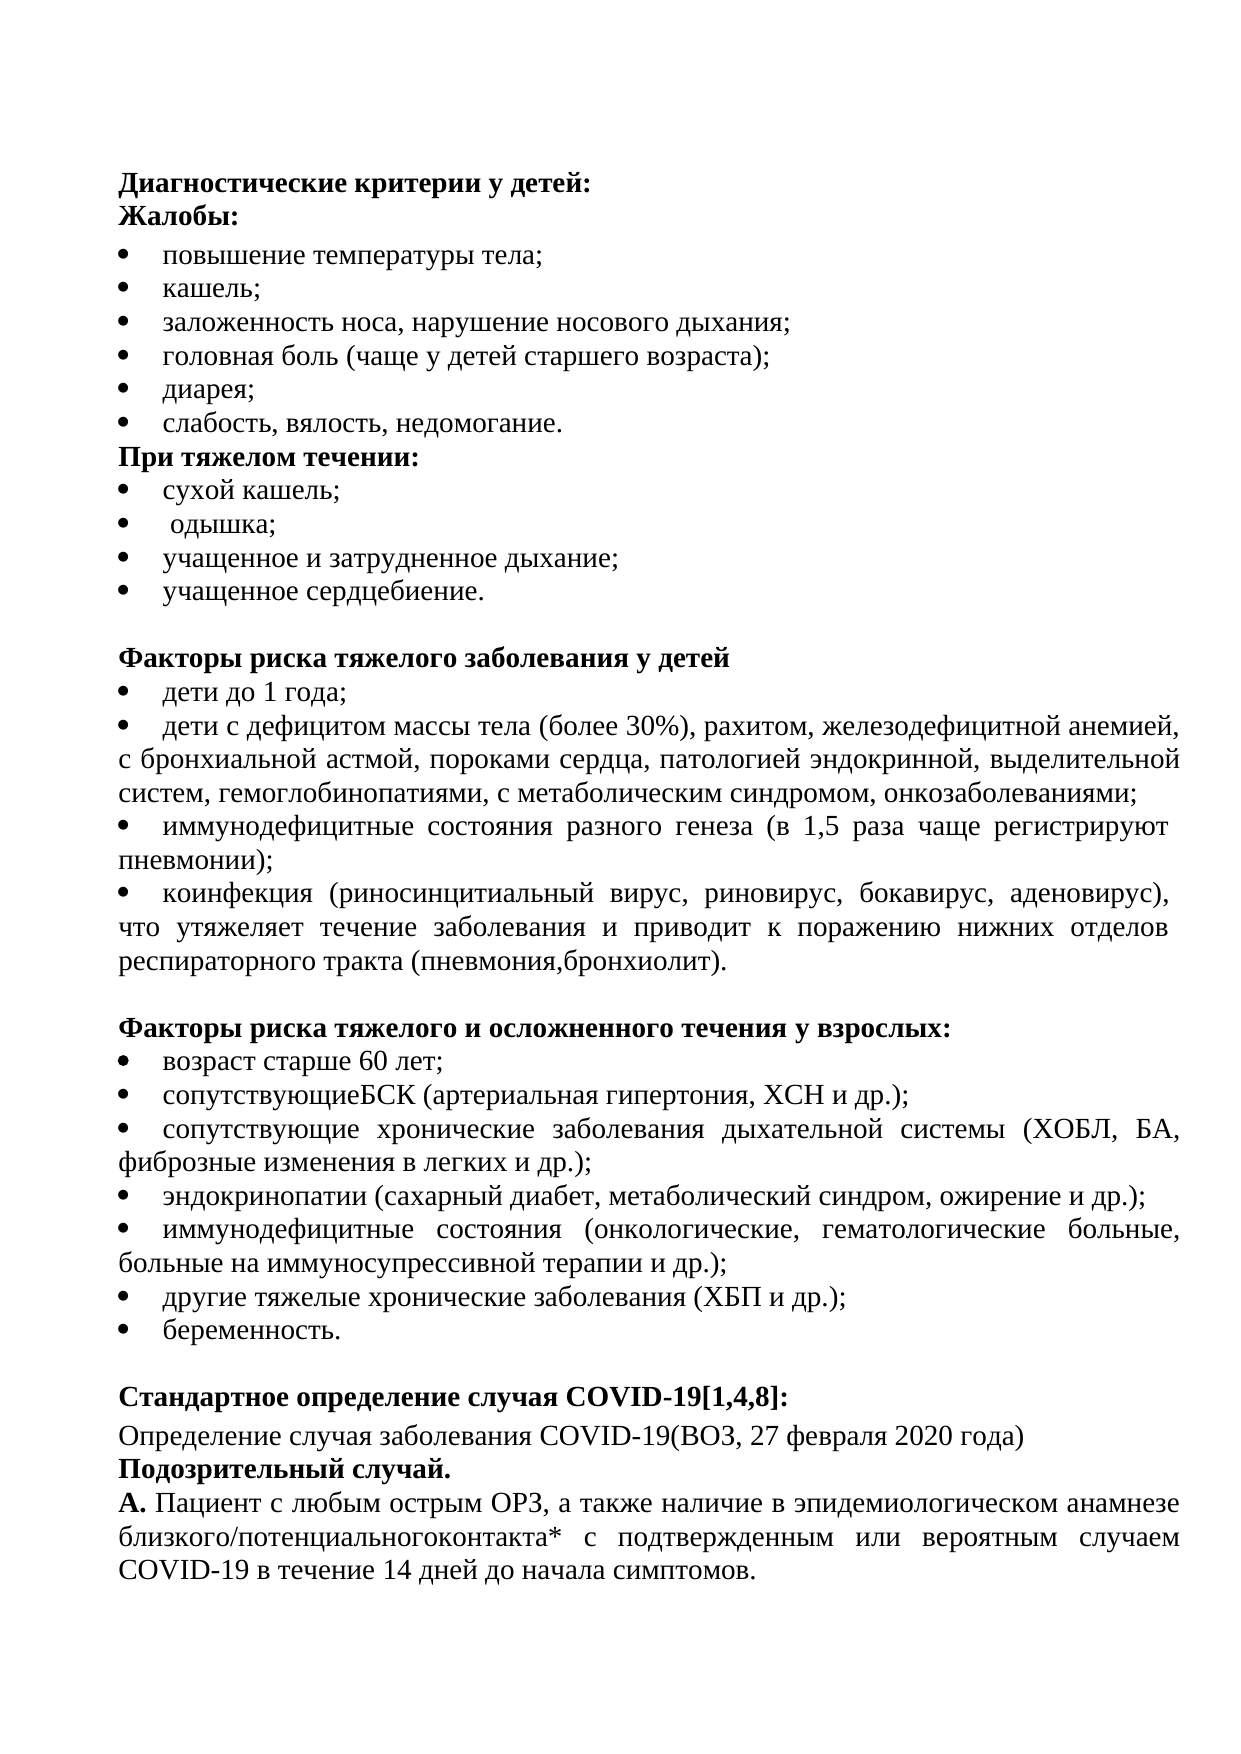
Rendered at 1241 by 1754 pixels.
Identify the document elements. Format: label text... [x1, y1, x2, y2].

list головная боль (чаще у детей старшего возраста); [118, 338, 1181, 372]
list возраст старше 60 лет; [118, 1043, 1181, 1077]
list другие тяжелые хронические заболевания (ХБП и др.); [118, 1279, 1181, 1312]
text При тяжелом течении: [118, 439, 1181, 472]
list учащенное и затрудненное дыхание; [118, 540, 1181, 573]
list учащенное сердцебиение. [118, 573, 1181, 607]
text Стандартное определение случая COVID-19[1,4,8]: [118, 1379, 1181, 1413]
text A. Пациент с любым острым ОРЗ, а также наличие в эпидемиологическом анамнезе близкого/потенциальногоконтакта* с подтвержденным или вероятным случаем COVID-19 в течение 14 дней до начала симптомов. [118, 1485, 1181, 1586]
list одышка; [118, 506, 1181, 540]
list коинфекция (риносинцитиальный вирус, риновирус, бокавирус, аденовирус), что утяжеляет течение заболевания и приводит к поражению нижних отделов респираторного тракта (пневмония,бронхиолит). [118, 876, 1170, 976]
text Факторы риска тяжелого и осложненного течения у взрослых: [118, 1010, 1181, 1043]
text Жалобы: [118, 198, 1181, 232]
text Факторы риска тяжелого заболевания у детей [118, 641, 1181, 674]
list иммунодефицитные состояния разного генеза (в 1,5 раза чаще регистрируют пневмонии); [118, 808, 1170, 876]
list повышение температуры тела; [118, 237, 1181, 271]
list диарея; [118, 372, 1181, 405]
list слабость, вялость, недомогание. [118, 405, 1181, 439]
list кашель; [118, 271, 1181, 304]
list дети до 1 года; [118, 674, 1181, 708]
list дети с дефицитом массы тела (более 30%), рахитом, железодефицитной анемией, с бронхиальной астмой, пороками сердца, патологией эндокринной, выделительной систем, гемоглобинопатиями, с метаболическим синдромом, онкозаболеваниями; [118, 708, 1181, 808]
list иммунодефицитные состояния (онкологические, гематологические больные, больные на иммуносупрессивной терапии и др.); [118, 1212, 1181, 1279]
list эндокринопатии (сахарный диабет, метаболический синдром, ожирение и др.); [118, 1178, 1181, 1212]
list сопутствующиеБСК (артериальная гипертония, ХСН и др.); [118, 1077, 1181, 1111]
list заложенность носа, нарушение носового дыхания; [118, 304, 1181, 338]
list беременность. [118, 1312, 1181, 1346]
text Диагностические критерии у детей: [118, 165, 1181, 198]
text Определение случая заболевания COVID-19(ВОЗ, 27 февраля 2020 года) [118, 1418, 1181, 1452]
list сухой кашель; [118, 472, 1181, 506]
text Подозрительный случай. [118, 1452, 1181, 1485]
list сопутствующие хронические заболевания дыхательной системы (ХОБЛ, БА, фиброзные изменения в легких и др.); [118, 1111, 1181, 1178]
